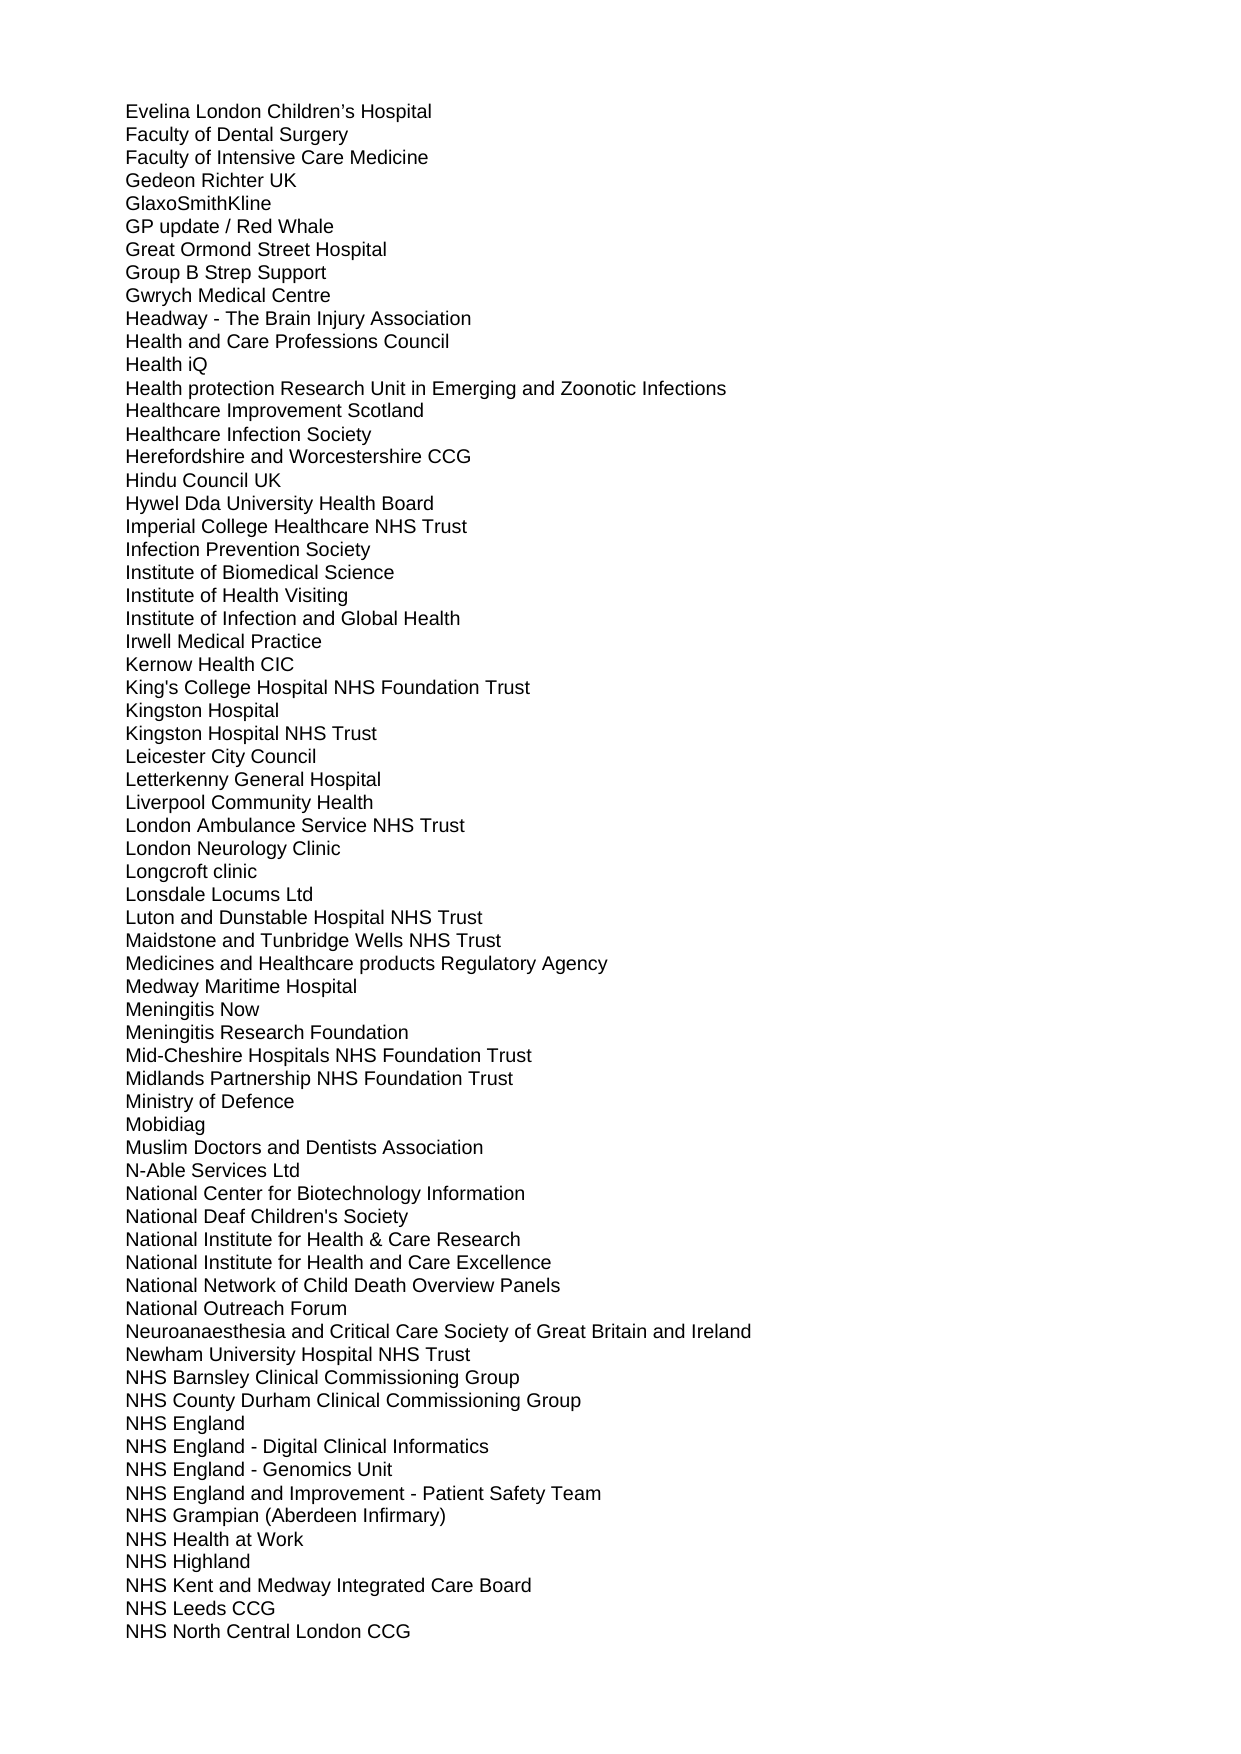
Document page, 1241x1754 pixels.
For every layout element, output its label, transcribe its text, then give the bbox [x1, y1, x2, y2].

text Health iQ [125, 353, 1038, 376]
text Lonsdale Locums Ltd [125, 883, 1038, 906]
text GlaxoSmithKline [125, 192, 1038, 215]
text National Network of Child Death Overview Panels [125, 1274, 1038, 1297]
text NHS Highland [125, 1550, 1038, 1573]
text Healthcare Improvement Scotland [125, 399, 1038, 422]
text Ministry of Defence [125, 1090, 1038, 1113]
text Health and Care Professions Council [125, 330, 1038, 353]
text Healthcare Infection Society [125, 422, 1038, 445]
text NHS Barnsley Clinical Commissioning Group [125, 1366, 1038, 1389]
text Letterkenny General Hospital [125, 768, 1038, 790]
text Longcroft clinic [125, 860, 1038, 882]
text Headway - The Brain Injury Association [125, 307, 1038, 330]
text Faculty of Dental Surgery [125, 123, 1038, 146]
text National Center for Biotechnology Information [125, 1182, 1038, 1205]
text NHS England - Genomics Unit [125, 1458, 1038, 1481]
text Muslim Doctors and Dentists Association [125, 1136, 1038, 1159]
text Institute of Infection and Global Health [125, 607, 1038, 629]
text Infection Prevention Society [125, 537, 1038, 560]
text Medway Maritime Hospital [125, 975, 1038, 998]
text Kingston Hospital NHS Trust [125, 722, 1038, 744]
text Meningitis Research Foundation [125, 1021, 1038, 1044]
text Hindu Council UK [125, 468, 1038, 491]
text NHS England [125, 1412, 1038, 1435]
text Institute of Biomedical Science [125, 561, 1038, 583]
text Group B Strep Support [125, 261, 1038, 284]
text Neuroanaesthesia and Critical Care Society of Great Britain and Ireland [125, 1320, 1038, 1343]
text Medicines and Healthcare products Regulatory Agency [125, 952, 1038, 974]
text Mobidiag [125, 1113, 1038, 1136]
text NHS Grampian (Aberdeen Infirmary) [125, 1504, 1038, 1527]
text N-Able Services Ltd [125, 1159, 1038, 1182]
text Newham University Hospital NHS Trust [125, 1343, 1038, 1366]
text National Outreach Forum [125, 1297, 1038, 1320]
text GP update / Red Whale [125, 215, 1038, 238]
text Irwell Medical Practice [125, 629, 1038, 652]
text London Neurology Clinic [125, 837, 1038, 859]
text Hywel Dda University Health Board [125, 491, 1038, 514]
text Evelina London Children’s Hospital [125, 100, 1038, 123]
text Herefordshire and Worcestershire CCG [125, 445, 1038, 468]
text National Institute for Health and Care Excellence [125, 1251, 1038, 1274]
text Liverpool Community Health [125, 791, 1038, 813]
text Midlands Partnership NHS Foundation Trust [125, 1067, 1038, 1090]
text Meningitis Now [125, 998, 1038, 1021]
text Faculty of Intensive Care Medicine [125, 146, 1038, 169]
text Luton and Dunstable Hospital NHS Trust [125, 906, 1038, 928]
text Institute of Health Visiting [125, 583, 1038, 606]
text Imperial College Healthcare NHS Trust [125, 514, 1038, 537]
text Mid-Cheshire Hospitals NHS Foundation Trust [125, 1044, 1038, 1067]
text Kingston Hospital [125, 699, 1038, 721]
text London Ambulance Service NHS Trust [125, 814, 1038, 836]
text King's College Hospital NHS Foundation Trust [125, 676, 1038, 698]
text NHS North Central London CCG [125, 1619, 1038, 1642]
text NHS England and Improvement - Patient Safety Team [125, 1481, 1038, 1504]
text NHS England - Digital Clinical Informatics [125, 1435, 1038, 1458]
text Health protection Research Unit in Emerging and Zoonotic Infections [125, 376, 1038, 399]
text Leicester City Council [125, 745, 1038, 767]
text NHS Leeds CCG [125, 1596, 1038, 1619]
text Gedeon Richter UK [125, 169, 1038, 192]
text NHS Kent and Medway Integrated Care Board [125, 1573, 1038, 1596]
text NHS Health at Work [125, 1527, 1038, 1550]
text National Deaf Children's Society [125, 1205, 1038, 1228]
text Maidstone and Tunbridge Wells NHS Trust [125, 929, 1038, 952]
text Gwrych Medical Centre [125, 284, 1038, 307]
text NHS County Durham Clinical Commissioning Group [125, 1389, 1038, 1412]
text Kernow Health CIC [125, 653, 1038, 675]
text National Institute for Health & Care Research [125, 1228, 1038, 1251]
text Great Ormond Street Hospital [125, 238, 1038, 261]
